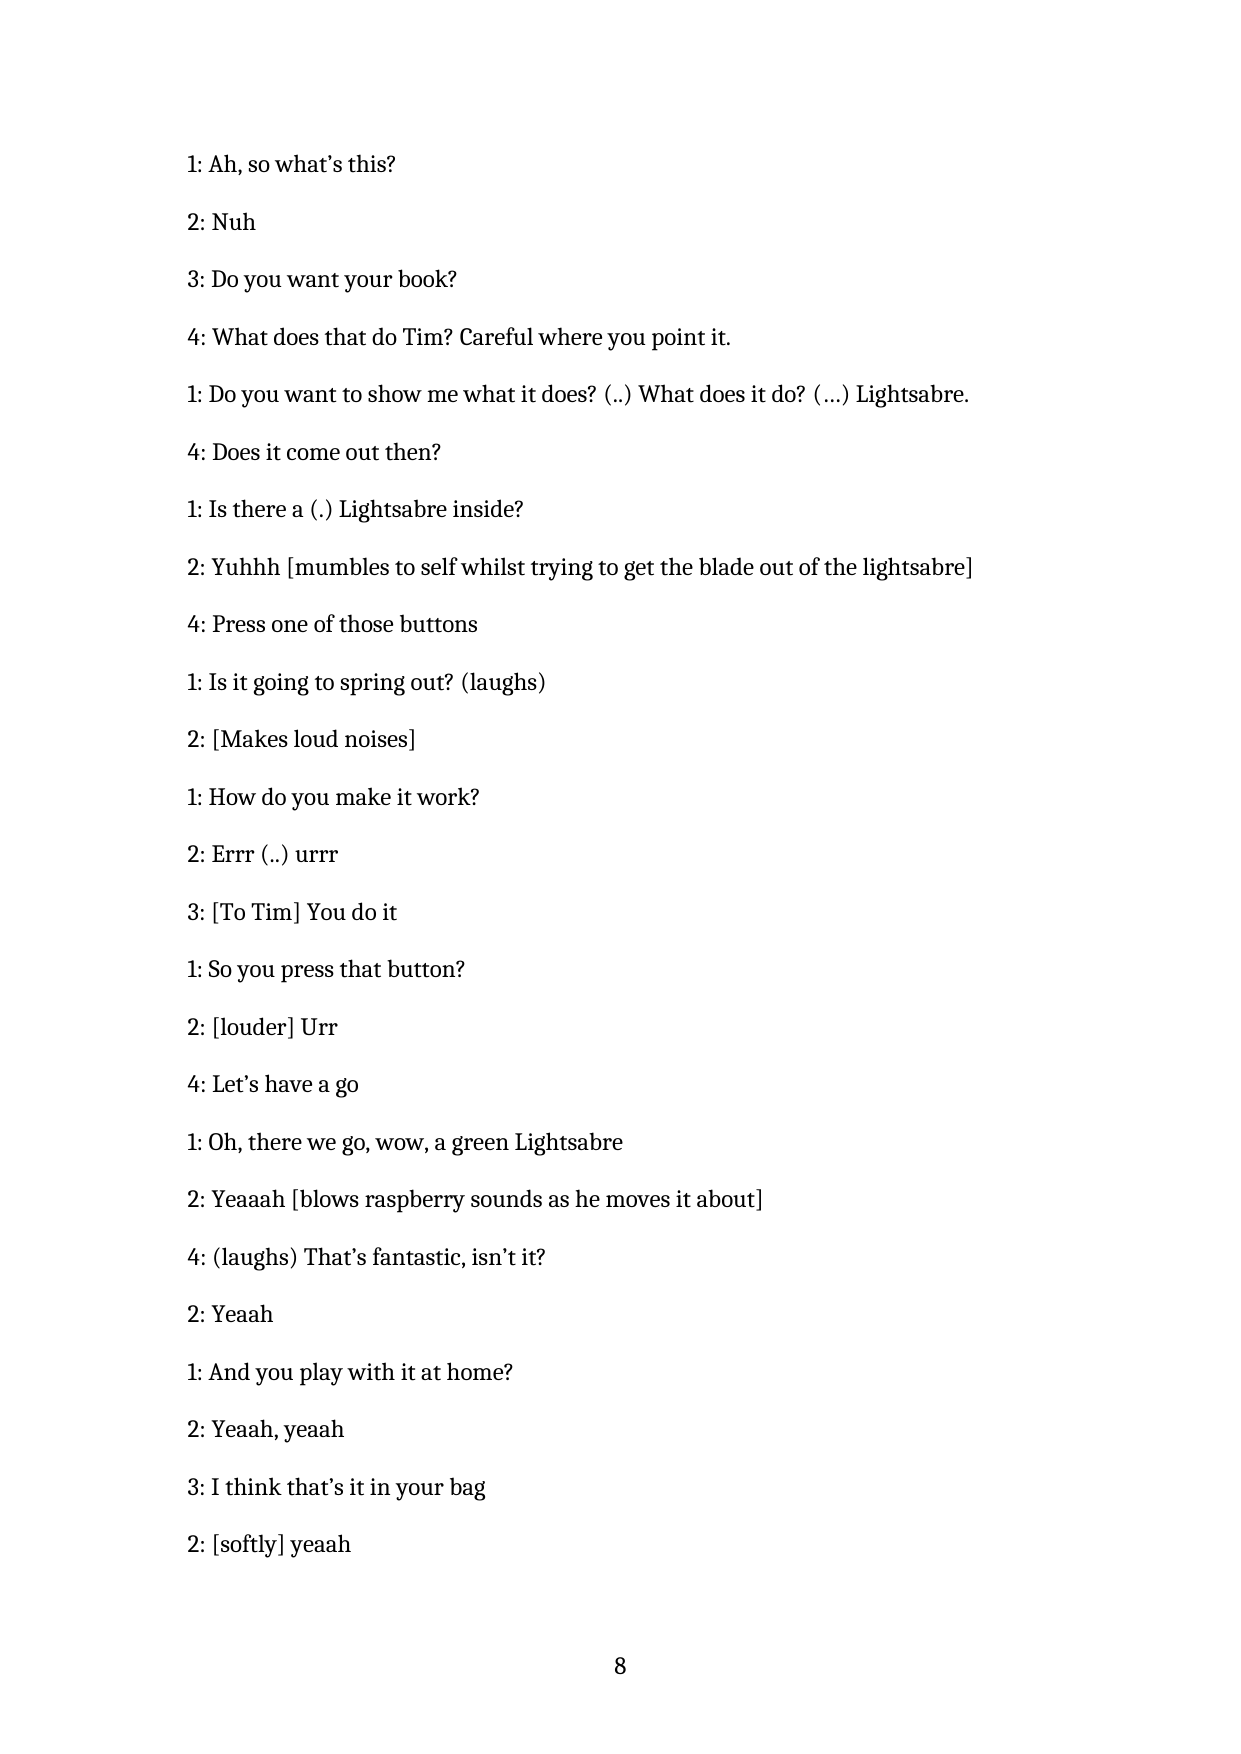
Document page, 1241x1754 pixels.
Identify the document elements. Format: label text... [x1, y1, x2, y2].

text 1: So you press that button? [187, 955, 1053, 984]
text 2: [softly] yeaah [187, 1530, 1053, 1559]
text 2: Yuhhh [mumbles to self whilst trying to get the blade out of the lightsabre] [187, 552, 1053, 581]
text 2: [Makes loud noises] [187, 725, 1053, 754]
text 1: Do you want to show me what it does? (..) What does it do? (…) Lightsabre. [187, 380, 1053, 409]
text 2: Yeaaah [blows raspberry sounds as he moves it about] [187, 1185, 1053, 1214]
text 4: Does it come out then? [187, 437, 1053, 466]
text 4: What does that do Tim? Careful where you point it. [187, 322, 1053, 351]
text 3: Do you want your book? [187, 265, 1053, 294]
text 4: Let’s have a go [187, 1070, 1053, 1099]
text 1: And you play with it at home? [187, 1357, 1053, 1386]
text 1: Is there a (.) Lightsabre inside? [187, 495, 1053, 524]
text 2: Nuh [187, 207, 1053, 236]
text 2: Yeaah [187, 1300, 1053, 1329]
text 3: I think that’s it in your bag [187, 1472, 1053, 1501]
text 4: Press one of those buttons [187, 610, 1053, 639]
text 1: Ah, so what’s this? [187, 150, 1053, 179]
text 2: [louder] Urr [187, 1012, 1053, 1041]
text 3: [To Tim] You do it [187, 897, 1053, 926]
text 1: Oh, there we go, wow, a green Lightsabre [187, 1127, 1053, 1156]
text 2: Errr (..) urrr [187, 840, 1053, 869]
text 1: How do you make it work? [187, 782, 1053, 811]
text 2: Yeaah, yeaah [187, 1415, 1053, 1444]
text 4: (laughs) That’s fantastic, isn’t it? [187, 1242, 1053, 1271]
text 1: Is it going to spring out? (laughs) [187, 667, 1053, 696]
